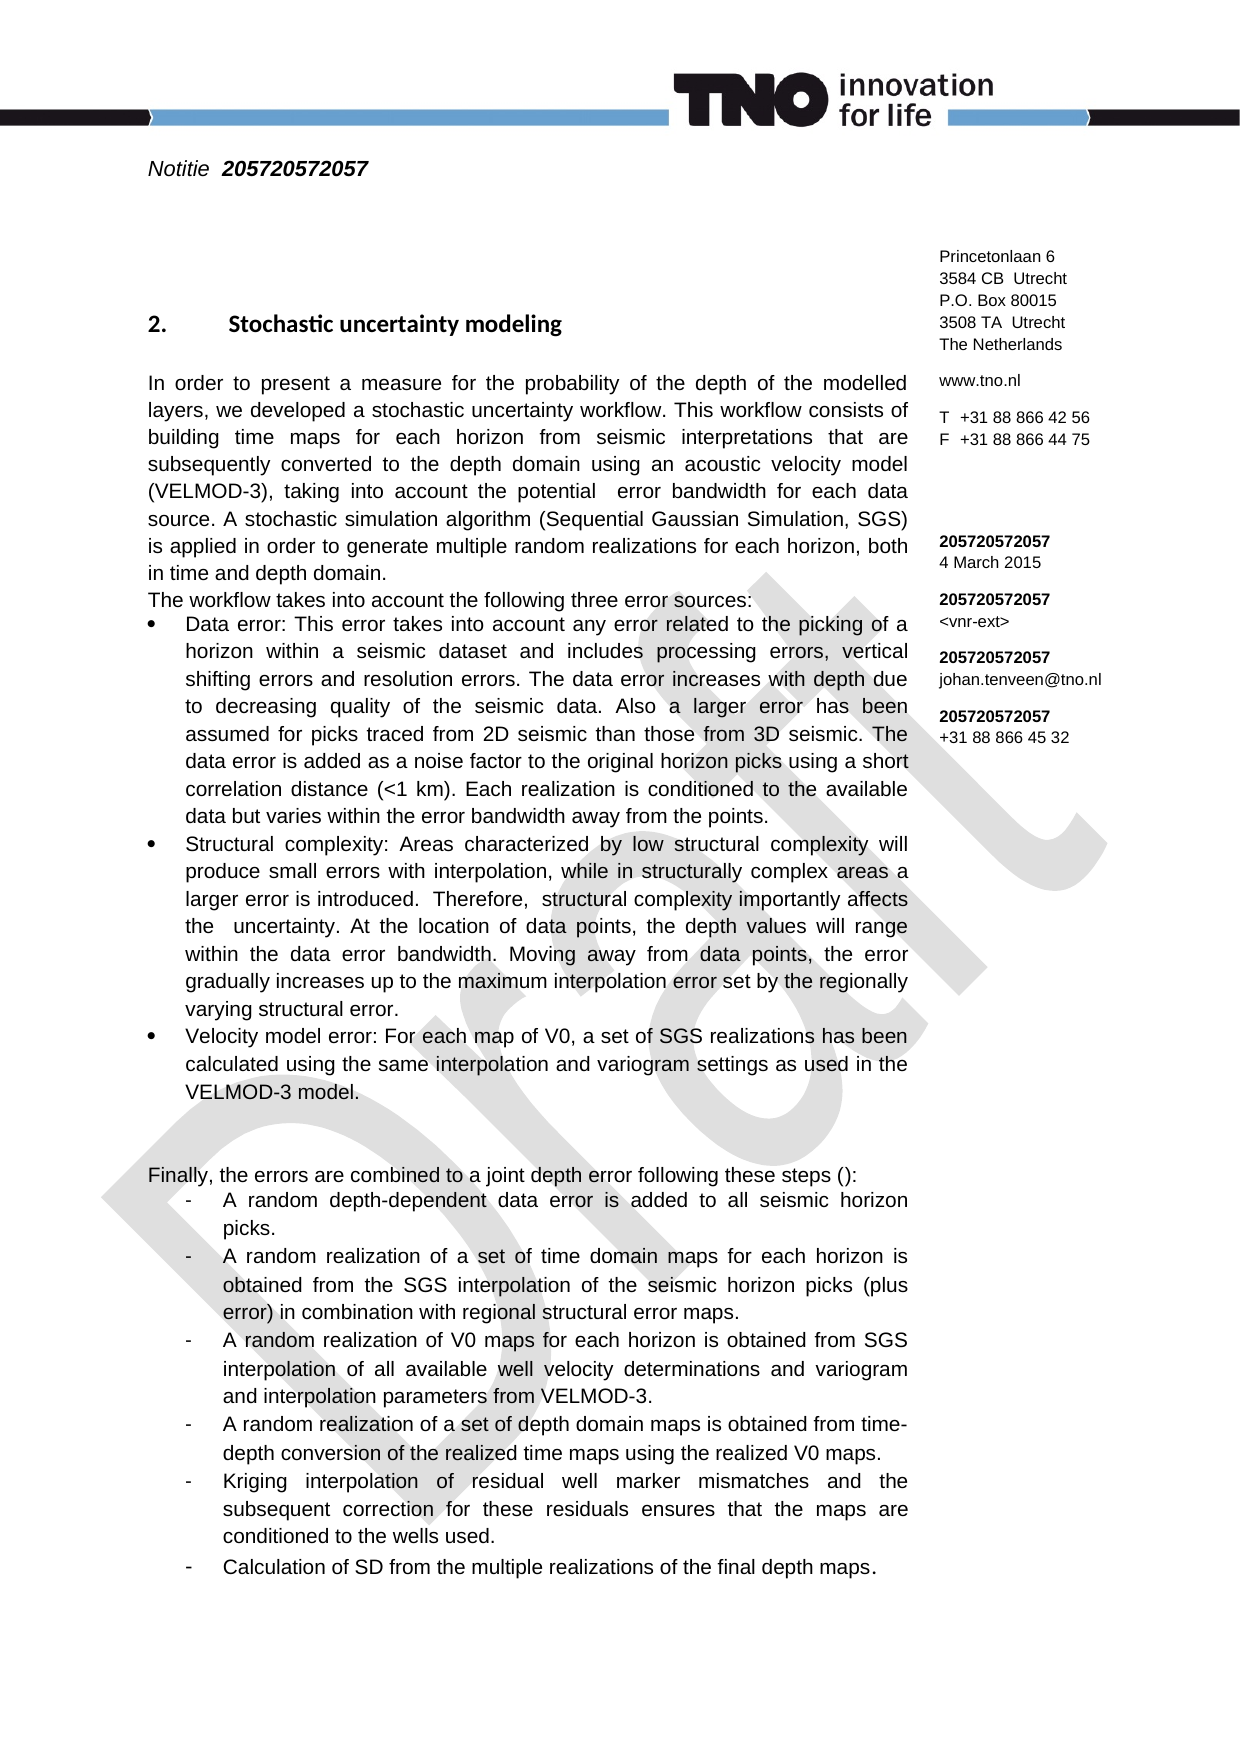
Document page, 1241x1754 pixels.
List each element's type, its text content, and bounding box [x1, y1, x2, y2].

text Finally, the errors are combined to a joint depth error following these steps (Figure 2): [148, 1160, 909, 1187]
picture [0, 0, 1240, 177]
text In order to present a measure for the probability of the depth of the modelled layers, we developed a stochastic uncertainty workflow. This workflow consists of building time maps for each horizon from seismic interpretations that are subsequently converted to the depth domain using an acoustic velocity model (VELMOD-3), taking into account the potential error bandwidth for each data source. A stochastic simulation algorithm (Sequential Gaussian Simulation, SGS) is applied in order to generate multiple random realizations for each horizon, both in time and depth domain. [148, 368, 909, 584]
text The workflow takes into account the following three error sources: [148, 584, 909, 612]
list Data error: This error takes into account any error related to the picking of a horizon within a seismic dataset and includes processing errors, vertical shifting errors and resolution errors. The data error increases with depth due to decreasing quality of the seismic data. Also a larger error has been assumed for picks traced from 2D seismic than those from 3D seismic. The data error is added as a noise factor to the original horizon picks using a short correlation distance (<1 km). Each realization is conditioned to the available data but varies within the error bandwidth away from the points. [148, 612, 909, 828]
list A random realization of a set of time domain maps for each horizon is obtained from the SGS interpolation of the seismic horizon picks (plus error) in combination with regional structural error maps. [185, 1243, 909, 1324]
subtitle Stochastic uncertainty modeling [148, 301, 909, 339]
list A random depth-dependent data error is added to all seismic horizon picks. [185, 1187, 909, 1240]
list A random realization of V0 maps for each horizon is obtained from SGS interpolation of all available well velocity determinations and variogram and interpolation parameters from VELMOD-3. [185, 1327, 909, 1408]
list Velocity model error: For each map of V0, a set of SGS realizations has been calculated using the same interpolation and variogram settings as used in the VELMOD-3 model. [148, 1024, 909, 1103]
list Kriging interpolation of residual well marker mismatches and the subsequent correction for these residuals ensures that the maps are conditioned to the wells used. [185, 1468, 909, 1548]
list Structural complexity: Areas characterized by low structural complexity will produce small errors with interpolation, while in structurally complex areas a larger error is introduced. Therefore, structural complexity importantly affects the uncertainty. At the location of data points, the depth values will range within the data error bandwidth. Moving away from data points, the error gradually increases up to the maximum interpolation error set by the regionally varying structural error. [148, 832, 909, 1021]
list Calculation of SD from the multiple realizations of the final depth maps. [185, 1552, 909, 1580]
list A random realization of a set of depth domain maps is obtained from time-depth conversion of the realized time maps using the realized V0 maps. [185, 1411, 909, 1464]
